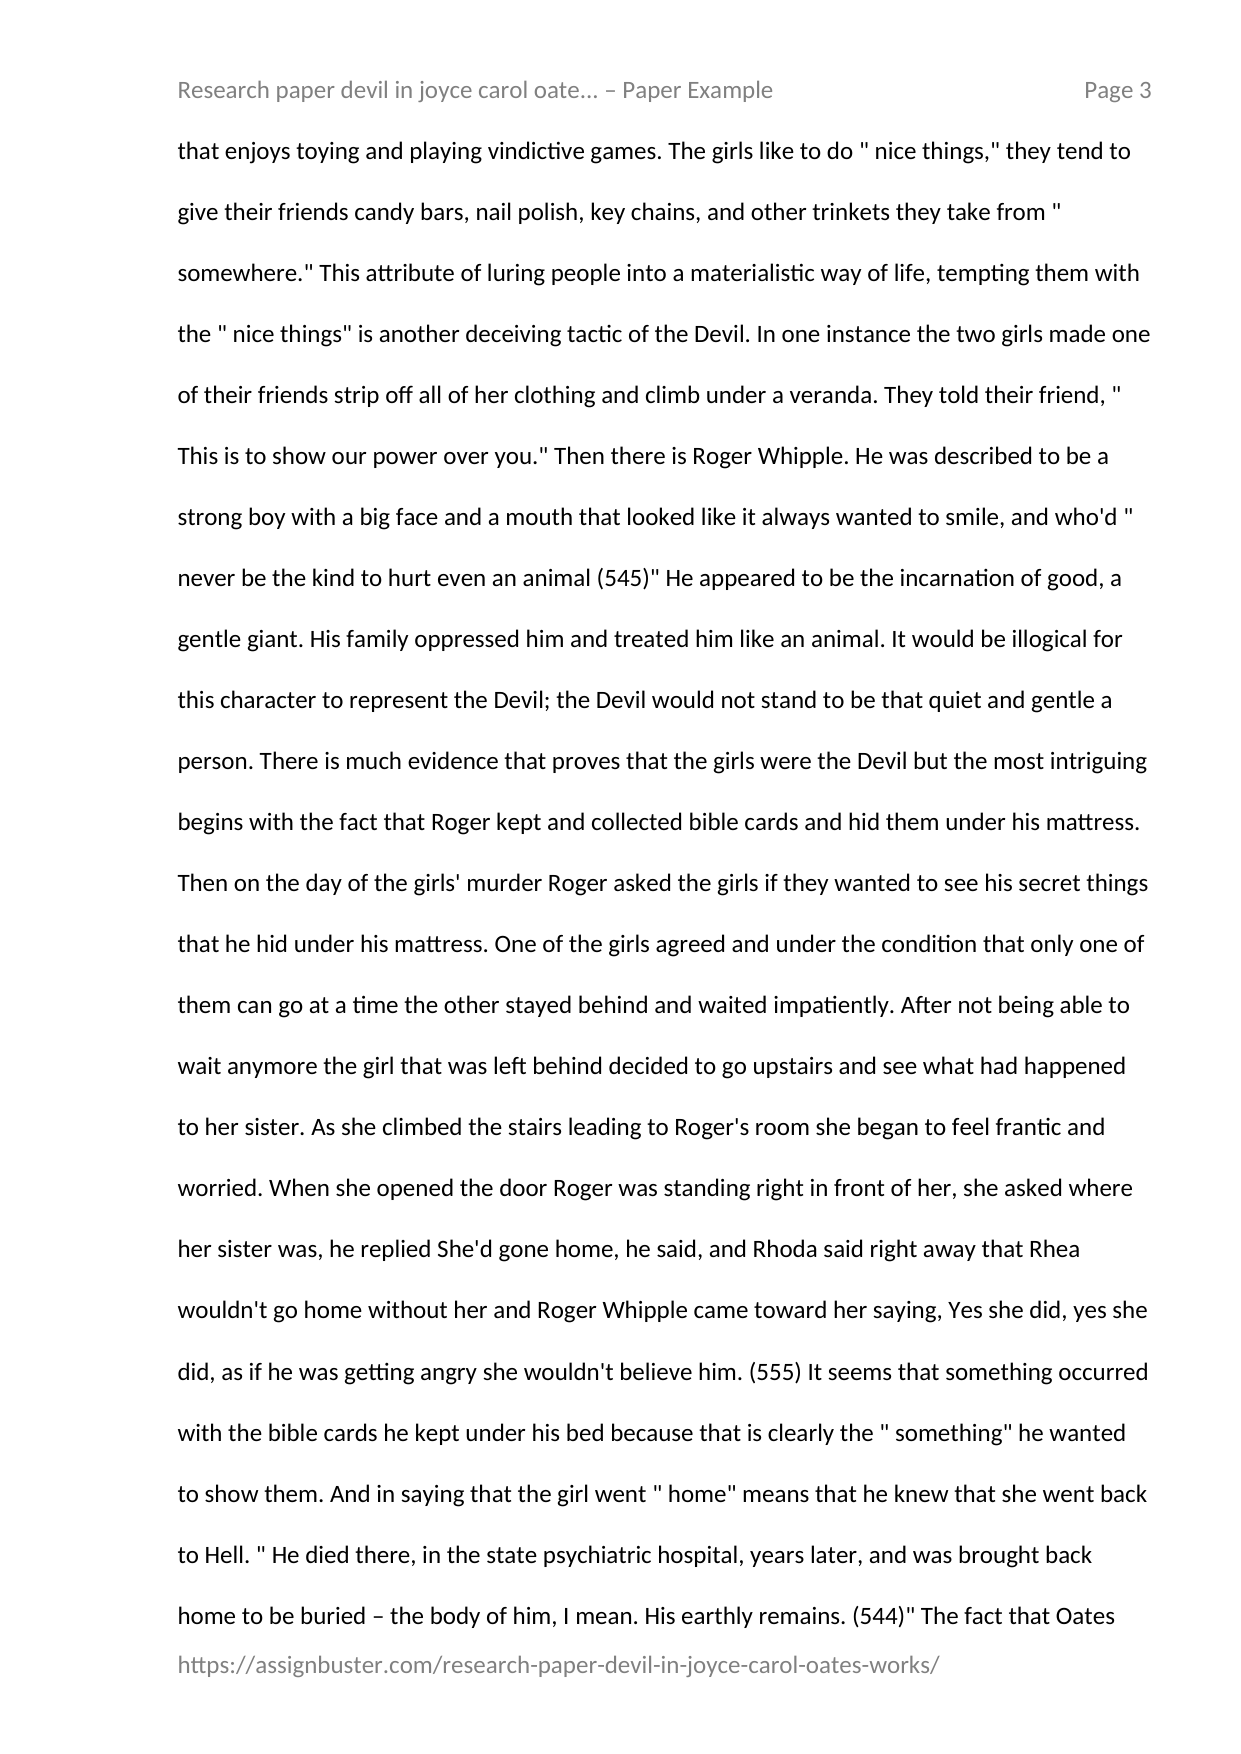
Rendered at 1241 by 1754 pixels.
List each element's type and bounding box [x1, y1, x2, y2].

text [177, 135, 1152, 1630]
